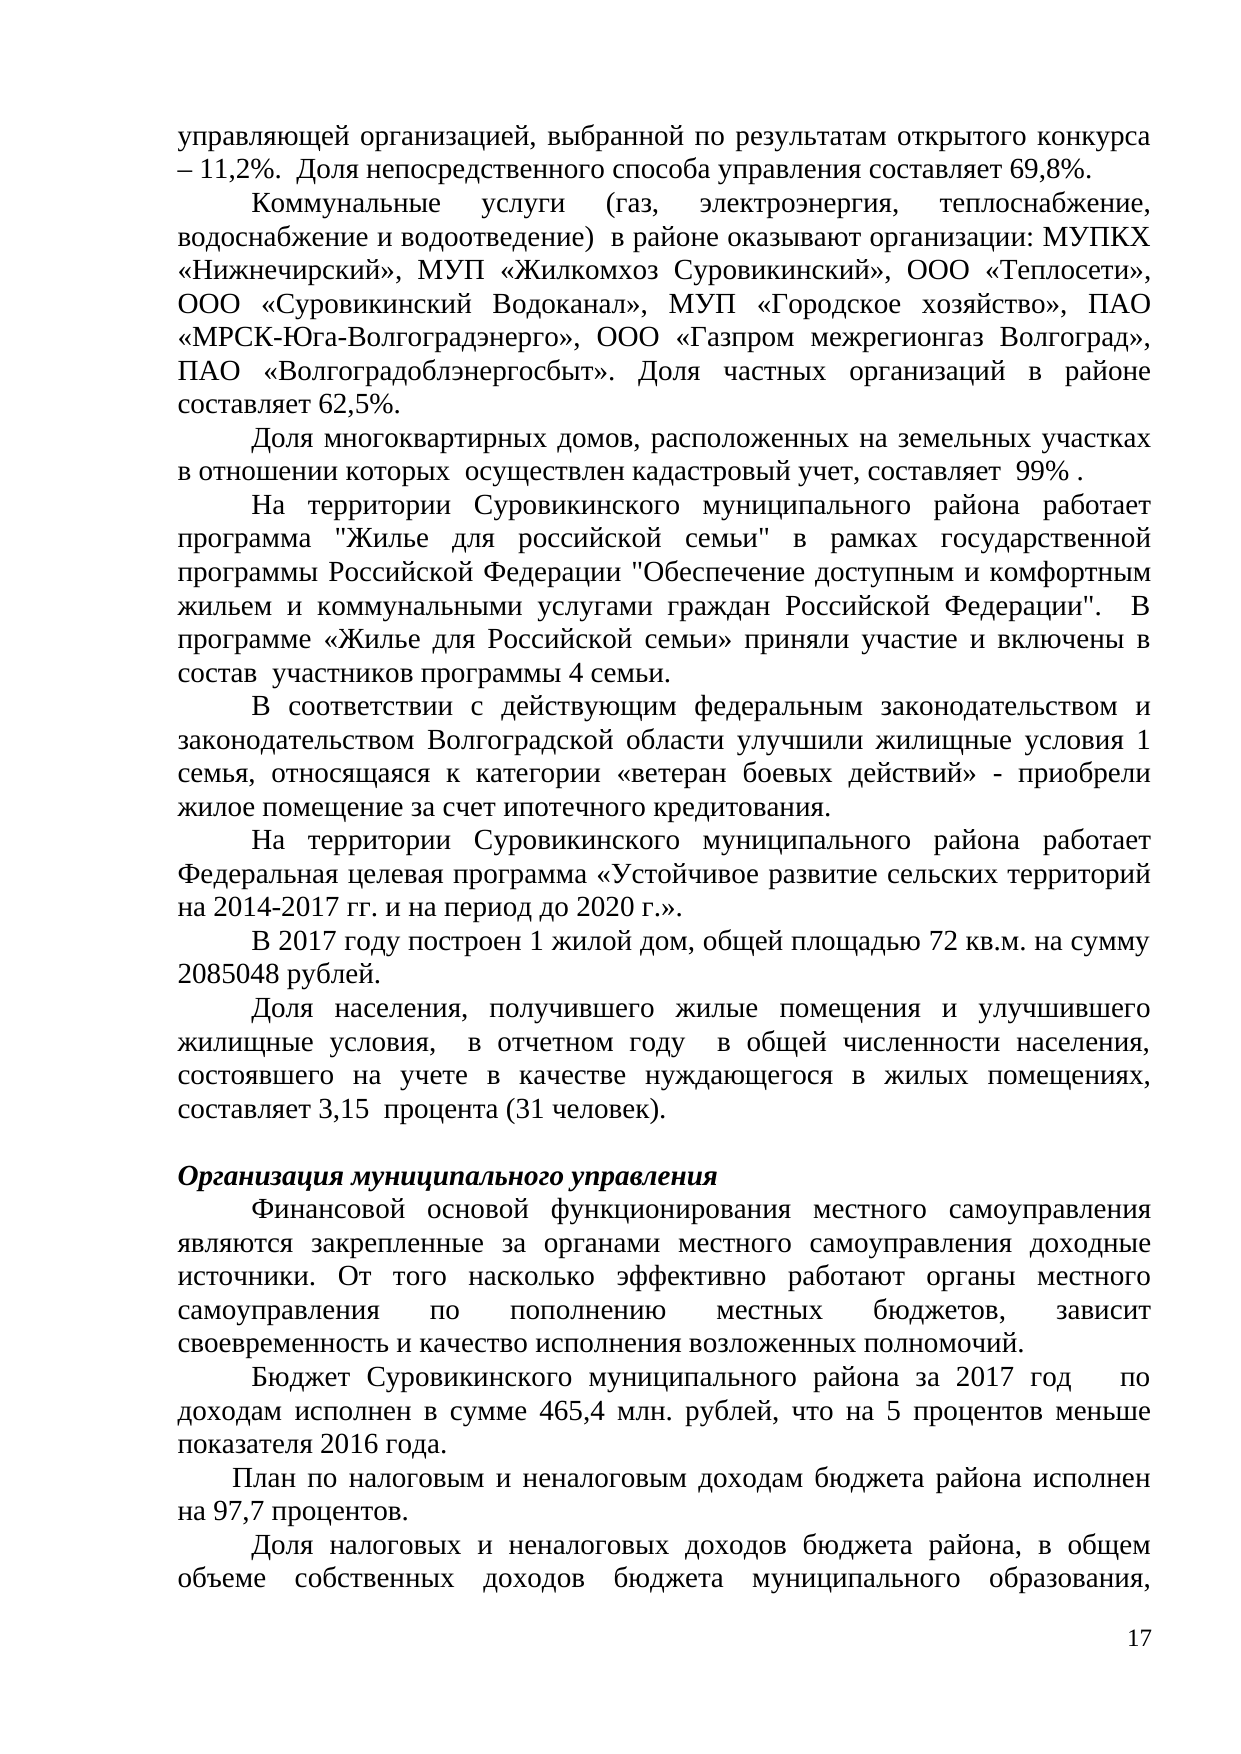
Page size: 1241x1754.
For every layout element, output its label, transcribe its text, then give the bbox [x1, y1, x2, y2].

text На территории Суровикинского муниципального района работает Федеральная целевая программа «Устойчивое развитие сельских территорий на 2014-2017 гг. и на период до 2020 г.». [177, 822, 1152, 923]
text Доля населения, получившего жилые помещения и улучшившего жилищные условия, в отчетном году в общей численности населения, состоявшего на учете в качестве нуждающегося в жилых помещениях, составляет 3,15 процента (31 человек). [177, 990, 1152, 1124]
text План по налоговым и неналоговым доходам бюджета района исполнен на 97,7 процентов. [177, 1460, 1152, 1527]
text Финансовой основой функционирования местного самоуправления являются закрепленные за органами местного самоуправления доходные источники. От того насколько эффективно работают органы местного самоуправления по пополнению местных бюджетов, зависит своевременность и качество исполнения возложенных полномочий. [177, 1191, 1152, 1359]
text Бюджет Суровикинского муниципального района за 2017 год по доходам исполнен в сумме 465,4 млн. рублей, что на 5 процентов меньше показателя 2016 года. [177, 1359, 1152, 1460]
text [177, 118, 1152, 185]
text В соответствии с действующим федеральным законодательством и законодательством Волгоградской области улучшили жилищные условия 1 семья, относящаяся к категории «ветеран боевых действий» - приобрели жилое помещение за счет ипотечного кредитования. [177, 688, 1152, 822]
text Организация муниципального управления [177, 1158, 1152, 1191]
text На территории Суровикинского муниципального района работает программа "Жилье для российской семьи" в рамках государственной программы Российской Федерации "Обеспечение доступным и комфортным жильем и коммунальными услугами граждан Российской Федерации". В программе «Жилье для Российской семьи» приняли участие и включены в состав участников программы 4 семьи. [177, 487, 1152, 688]
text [177, 1527, 1152, 1594]
text В 2017 году построен 1 жилой дом, общей площадью 72 кв.м. на сумму 2085048 рублей. [177, 923, 1152, 990]
text Доля многоквартирных домов, расположенных на земельных участках в отношении которых осуществлен кадастровый учет, составляет 99% . [177, 420, 1152, 487]
text Коммунальные услуги (газ, электроэнергия, теплоснабжение, водоснабжение и водоотведение) в районе оказывают организации: МУПКХ «Нижнечирский», МУП «Жилкомхоз Суровикинский», ООО «Теплосети», ООО «Суровикинский Водоканал», МУП «Городское хозяйство», ПАО «МРСК-Юга-Волгоградэнерго», ООО «Газпром межрегионгаз Волгоград», ПАО «Волгоградоблэнергосбыт». Доля частных организаций в районе составляет 62,5%. [177, 185, 1152, 420]
